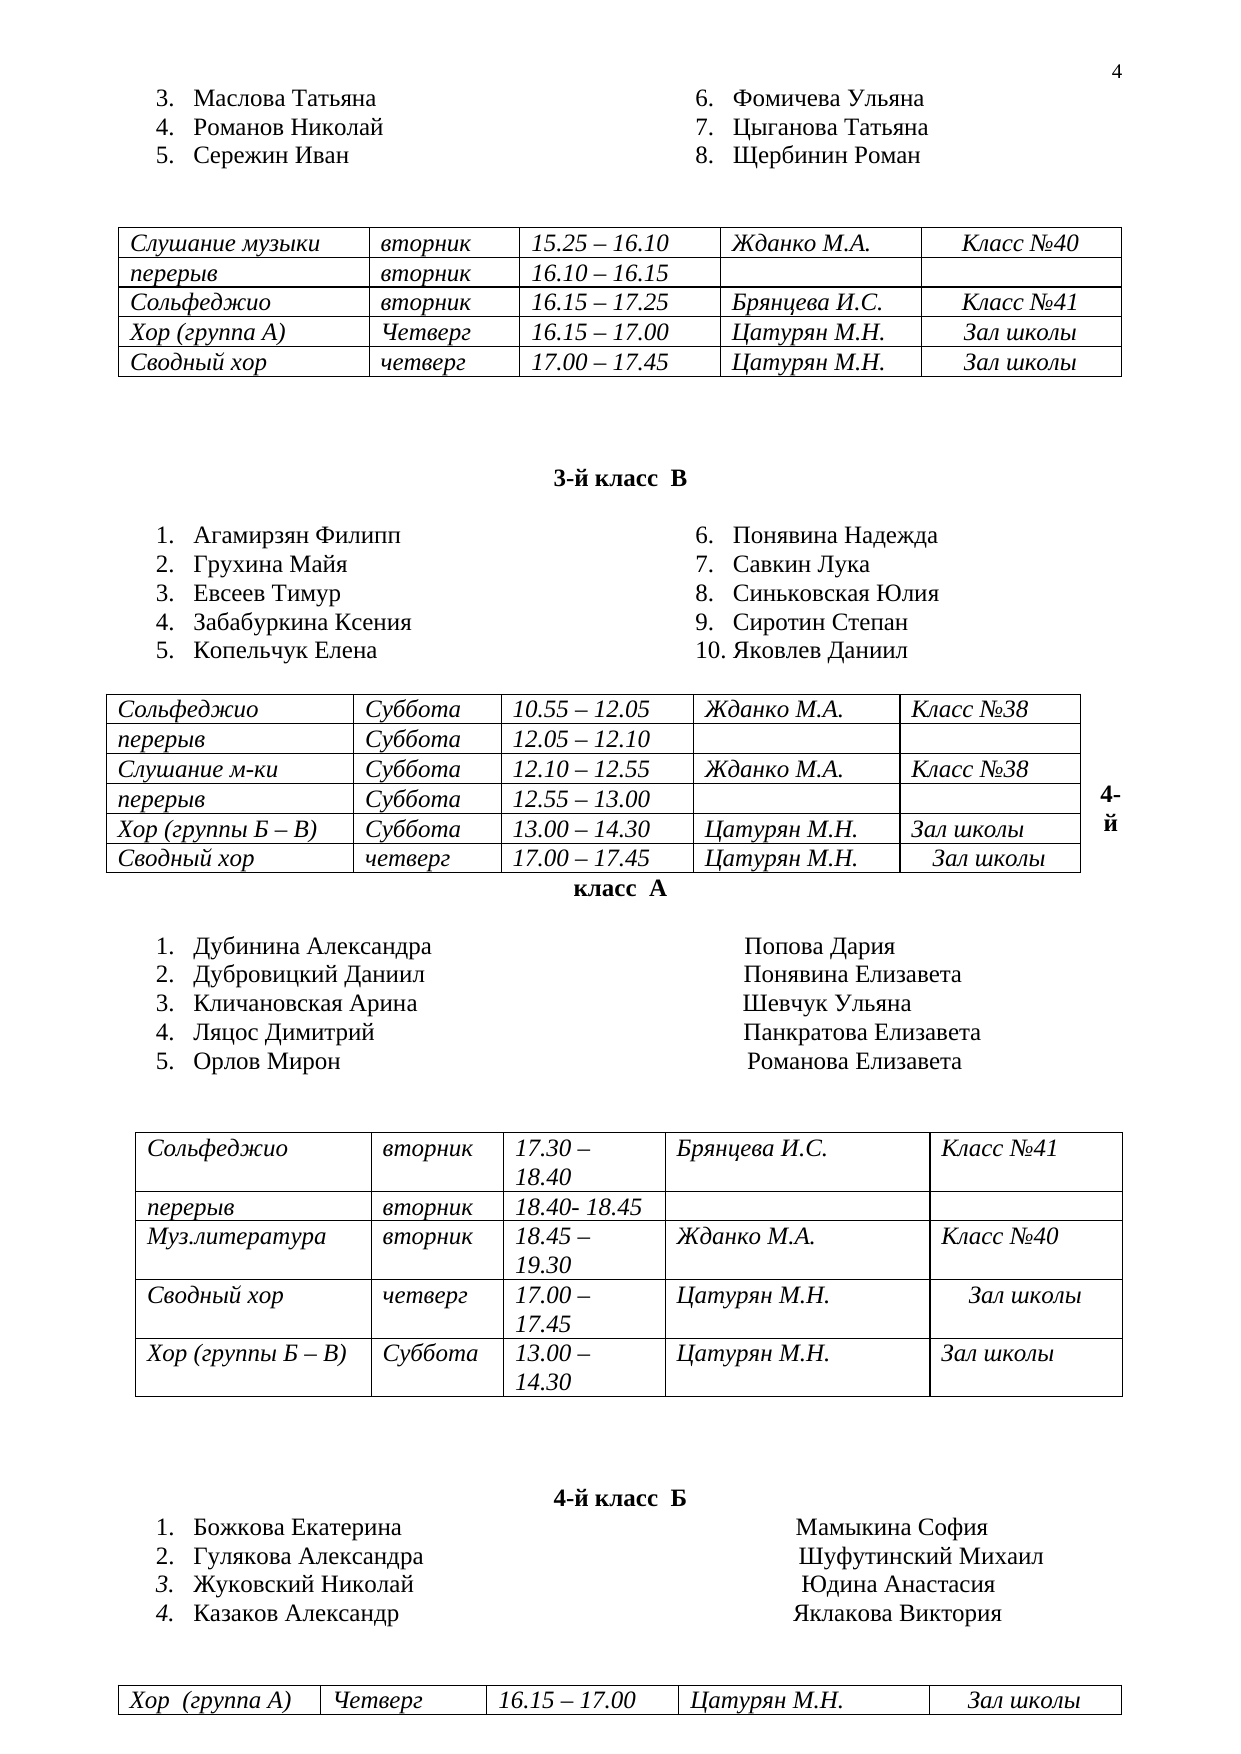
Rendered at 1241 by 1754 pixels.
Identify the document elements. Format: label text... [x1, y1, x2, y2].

list Савкин Лука [695, 549, 1122, 578]
table_cell перерыв [107, 724, 353, 753]
table_cell Сводный хор [136, 1280, 371, 1337]
table_cell Брянцева И.С. [721, 288, 921, 316]
table_cell 12.05 – 12.10 [502, 724, 693, 753]
list Сережин Иван [156, 141, 583, 169]
table_cell перерыв [119, 258, 369, 286]
table_cell Суббота [354, 784, 501, 813]
table_cell вторник [372, 1221, 503, 1279]
list Дубровицкий Даниил Понявина Елизавета [156, 959, 1122, 988]
table_cell Суббота [354, 814, 501, 842]
table_cell Хор (группы Б – В) [136, 1339, 371, 1396]
table_header вторник [370, 228, 519, 257]
list Кличановская Арина Шевчук Ульяна [156, 988, 1122, 1017]
table_cell Зал школы [901, 844, 1080, 872]
list Синьковская Юлия [695, 578, 1122, 607]
table_cell Муз.литература [136, 1221, 371, 1279]
table_cell перерыв [107, 784, 353, 813]
table_header Хор (группа А) [119, 1686, 320, 1714]
table_header Брянцева И.С. [666, 1133, 929, 1191]
list Дубинина Александра Попова Дария [156, 931, 1122, 959]
list Забабуркина Ксения [156, 607, 583, 636]
table_header вторник [372, 1133, 503, 1191]
list Маслова Татьяна [156, 83, 583, 112]
table_cell Жданко М.А. [666, 1221, 929, 1279]
table_cell Сольфеджио [119, 288, 369, 316]
table_cell Зал школы [922, 347, 1121, 376]
table_cell [694, 784, 899, 813]
table_header Класс №38 [901, 695, 1080, 723]
table_cell Четверг [370, 317, 519, 346]
table_header Суббота [354, 695, 501, 723]
table_header Четверг [321, 1686, 486, 1714]
table_cell Зал школы [901, 814, 1080, 842]
table_header Сольфеджио [136, 1133, 371, 1191]
table_header Сольфеджио [107, 695, 353, 723]
table_cell четверг [370, 347, 519, 376]
list Божкова Екатерина Мамыкина София [156, 1512, 1122, 1541]
list Яковлев Даниил [695, 636, 1122, 664]
table_cell четверг [354, 844, 501, 872]
list Агамирзян Филипп [156, 521, 583, 549]
table_cell вторник [370, 288, 519, 316]
list Евсеев Тимур [156, 578, 583, 607]
list Фомичева Ульяна [695, 83, 1122, 112]
text 3-й класс В [118, 463, 1122, 492]
text 4-й класс Б [118, 1483, 1122, 1512]
table_header 17.30 – 18.40 [504, 1133, 665, 1191]
table_cell [721, 258, 921, 286]
table_cell Цатурян М.Н. [666, 1339, 929, 1396]
table_header Слушание музыки [119, 228, 369, 257]
table_cell 18.45 – 19.30 [504, 1221, 665, 1279]
table_cell Суббота [372, 1339, 503, 1396]
table_cell вторник [370, 258, 519, 286]
table_header 15.25 – 16.10 [520, 228, 720, 257]
table_cell Хор (группы Б – В) [107, 814, 353, 842]
table_cell Зал школы [931, 1280, 1122, 1337]
table_cell Жданко М.А. [694, 754, 899, 783]
table_cell [922, 258, 1121, 286]
table_cell 18.40- 18.45 [504, 1192, 665, 1220]
table_cell Цатурян М.Н. [694, 844, 899, 872]
table_cell [901, 784, 1080, 813]
table_cell перерыв [136, 1192, 371, 1220]
list Цыганова Татьяна [695, 112, 1122, 141]
list Романов Николай [156, 112, 583, 141]
table_header 10.55 – 12.05 [502, 695, 693, 723]
table_header 16.15 – 17.00 [487, 1686, 678, 1714]
table_cell Цатурян М.Н. [694, 814, 899, 842]
table_cell Цатурян М.Н. [721, 347, 921, 376]
table_header Жданко М.А. [694, 695, 899, 723]
table_cell 16.15 – 17.00 [520, 317, 720, 346]
table_cell Класс №40 [931, 1221, 1122, 1279]
table_cell [901, 724, 1080, 753]
table_cell 12.55 – 13.00 [502, 784, 693, 813]
table_cell [931, 1192, 1122, 1220]
table_cell Цатурян М.Н. [721, 317, 921, 346]
table_cell четверг [372, 1280, 503, 1337]
table_cell Класс №41 [922, 288, 1121, 316]
table_cell 17.00 – 17.45 [520, 347, 720, 376]
list Ляцос Димитрий Панкратова Елизавета [156, 1017, 1122, 1046]
table_cell 13.00 – 14.30 [502, 814, 693, 842]
table_header Жданко М.А. [721, 228, 921, 257]
table_cell 16.15 – 17.25 [520, 288, 720, 316]
list Щербинин Роман [695, 141, 1122, 169]
table_cell 17.00 – 17.45 [504, 1280, 665, 1337]
list Понявина Надежда [695, 521, 1122, 549]
table_cell [694, 724, 899, 753]
list Грухина Майя [156, 549, 583, 578]
list Гулякова Александра Шуфутинский Михаил [156, 1541, 1122, 1569]
table_cell Слушание м-ки [107, 754, 353, 783]
list Казаков Александр Яклакова Виктория [156, 1598, 1122, 1627]
table_cell 13.00 – 14.30 [504, 1339, 665, 1396]
table_cell Сводный хор [119, 347, 369, 376]
table_cell Хор (группа А) [119, 317, 369, 346]
table_cell Зал школы [922, 317, 1121, 346]
list Копельчук Елена [156, 636, 583, 664]
table_cell Суббота [354, 754, 501, 783]
table_header Класс №40 [922, 228, 1121, 257]
table_cell Класс №38 [901, 754, 1080, 783]
table_header Класс №41 [931, 1133, 1122, 1191]
table_cell Цатурян М.Н. [666, 1280, 929, 1337]
table_cell вторник [372, 1192, 503, 1220]
list Сиротин Степан [695, 607, 1122, 636]
table_cell Суббота [354, 724, 501, 753]
list Орлов Мирон Романова Елизавета [156, 1046, 1122, 1074]
table_cell 17.00 – 17.45 [502, 844, 693, 872]
table_header Зал школы [930, 1686, 1121, 1714]
list Жуковский Николай Юдина Анастасия [156, 1569, 1122, 1598]
table_cell [666, 1192, 929, 1220]
table_cell 16.10 – 16.15 [520, 258, 720, 286]
table_cell 12.10 – 12.55 [502, 754, 693, 783]
table_header Цатурян М.Н. [679, 1686, 929, 1714]
table_cell Зал школы [931, 1339, 1122, 1396]
table_cell Сводный хор [107, 844, 353, 872]
text 4-й класс А [118, 779, 1122, 902]
